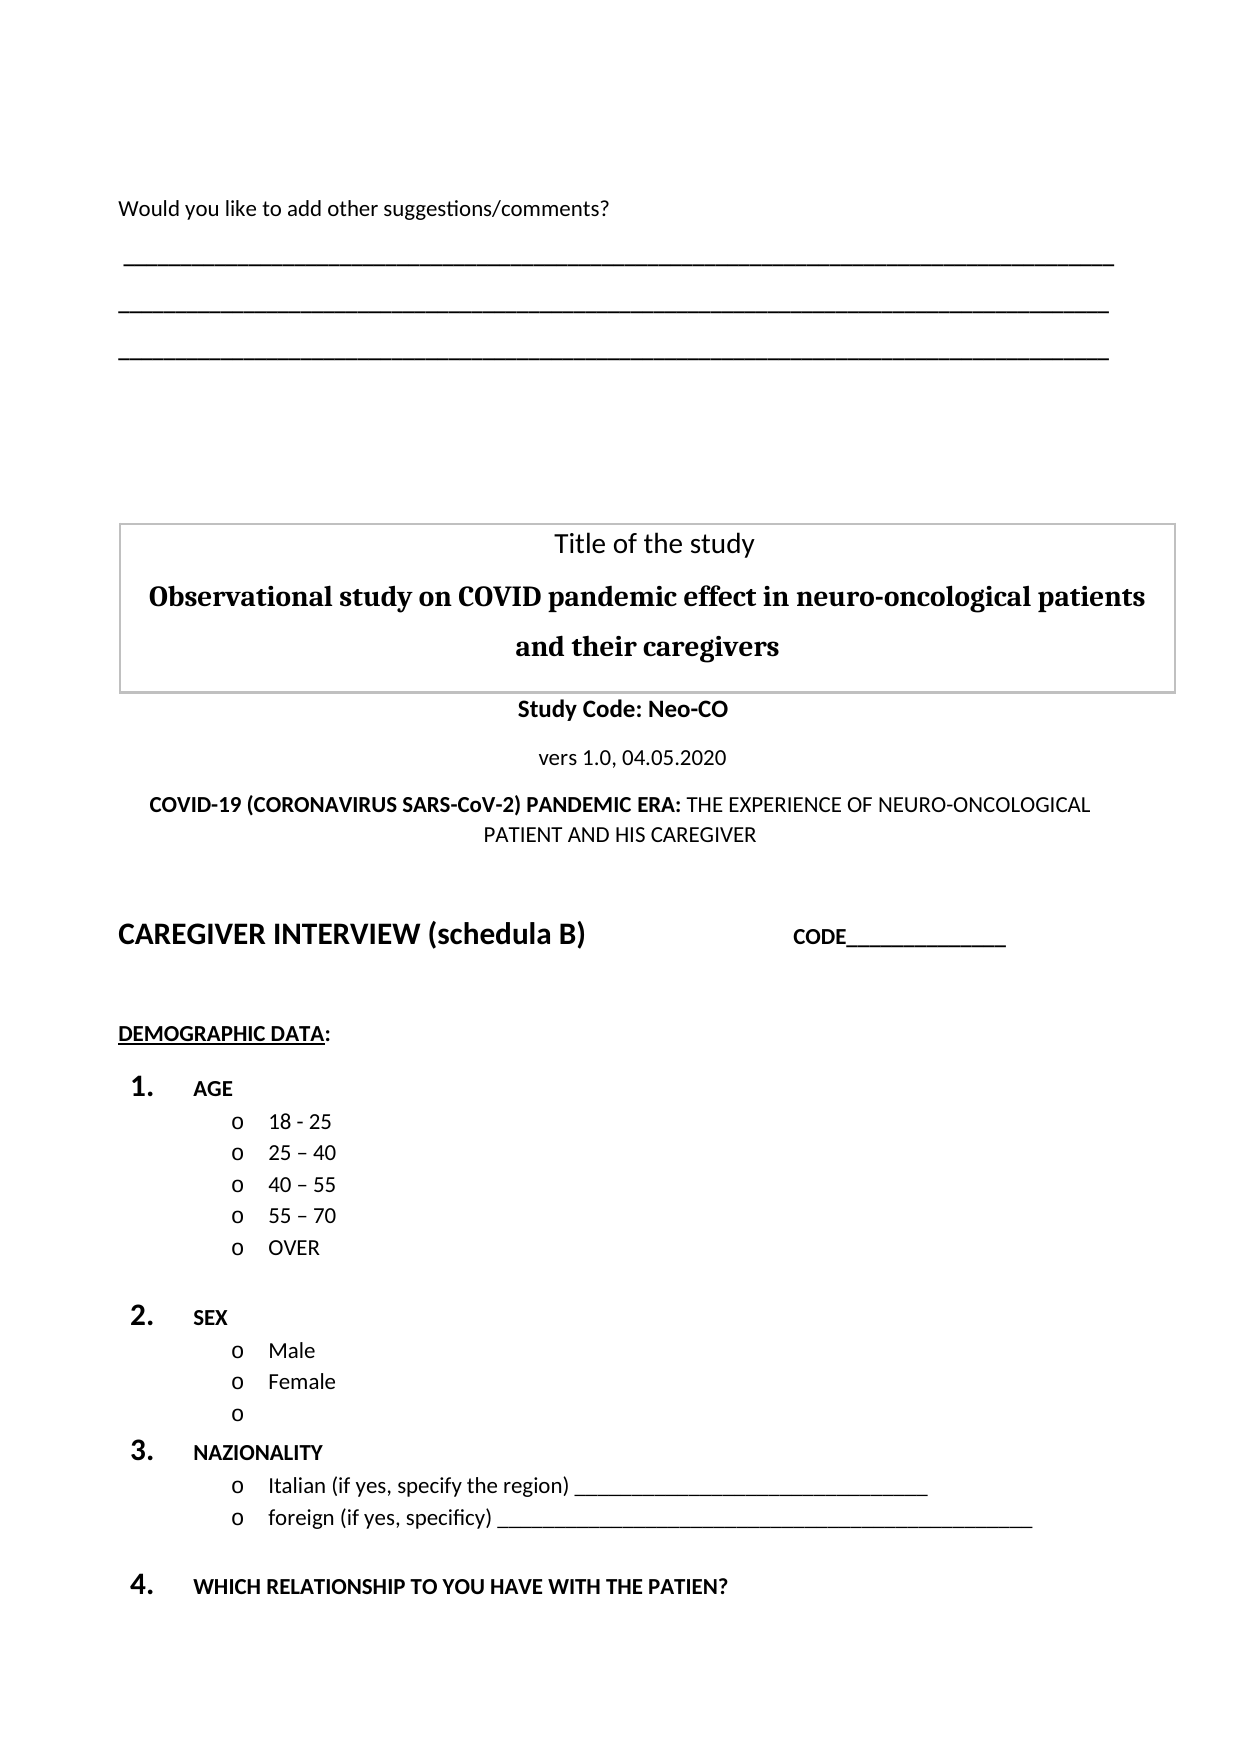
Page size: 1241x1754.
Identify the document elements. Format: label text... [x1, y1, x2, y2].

list 55 – 70 [231, 1201, 1122, 1231]
list foreign (if yes, specificy) _______________________________________________ [231, 1503, 1122, 1532]
text DEMOGRAPHIC DATA: [118, 1019, 1122, 1047]
text _______________________________________________________________________________________ [118, 288, 1122, 316]
list AGE [130, 1066, 1122, 1104]
list Female [231, 1367, 1122, 1396]
list OVER [231, 1233, 1122, 1262]
text Would you like to add other suggestions/comments? [118, 194, 1122, 222]
list 18 - 25 [231, 1107, 1122, 1136]
text COVID-19 (CORONAVIRUS SARS-CoV-2) PANDEMIC ERA: THE EXPERIENCE OF NEURO-ONCOLOGICAL PATIENT AND HIS CAREGIVER [118, 790, 1122, 849]
list WHICH RELATIONSHIP TO YOU HAVE WITH THE PATIEN? [130, 1564, 1122, 1602]
list SEX [130, 1294, 1122, 1333]
text CAREGIVER INTERVIEW (schedula B) CODE______________ [118, 914, 1122, 952]
list Male [231, 1336, 1122, 1365]
text Study Code: Neo-CO [118, 693, 1122, 724]
list Italian (if yes, specify the region) _______________________________ [231, 1471, 1122, 1500]
text _______________________________________________________________________________________ [118, 335, 1122, 363]
text vers 1.0, 04.05.2020 [118, 743, 1122, 771]
list 25 – 40 [231, 1138, 1122, 1168]
list NAZIONALITY [130, 1430, 1122, 1468]
list 40 – 55 [231, 1170, 1122, 1199]
text _______________________________________________________________________________________ [118, 241, 1122, 269]
table_header Title of the study Observational study on COVID pandemic effect in neuro-oncological patients and their caregivers [121, 525, 1174, 691]
